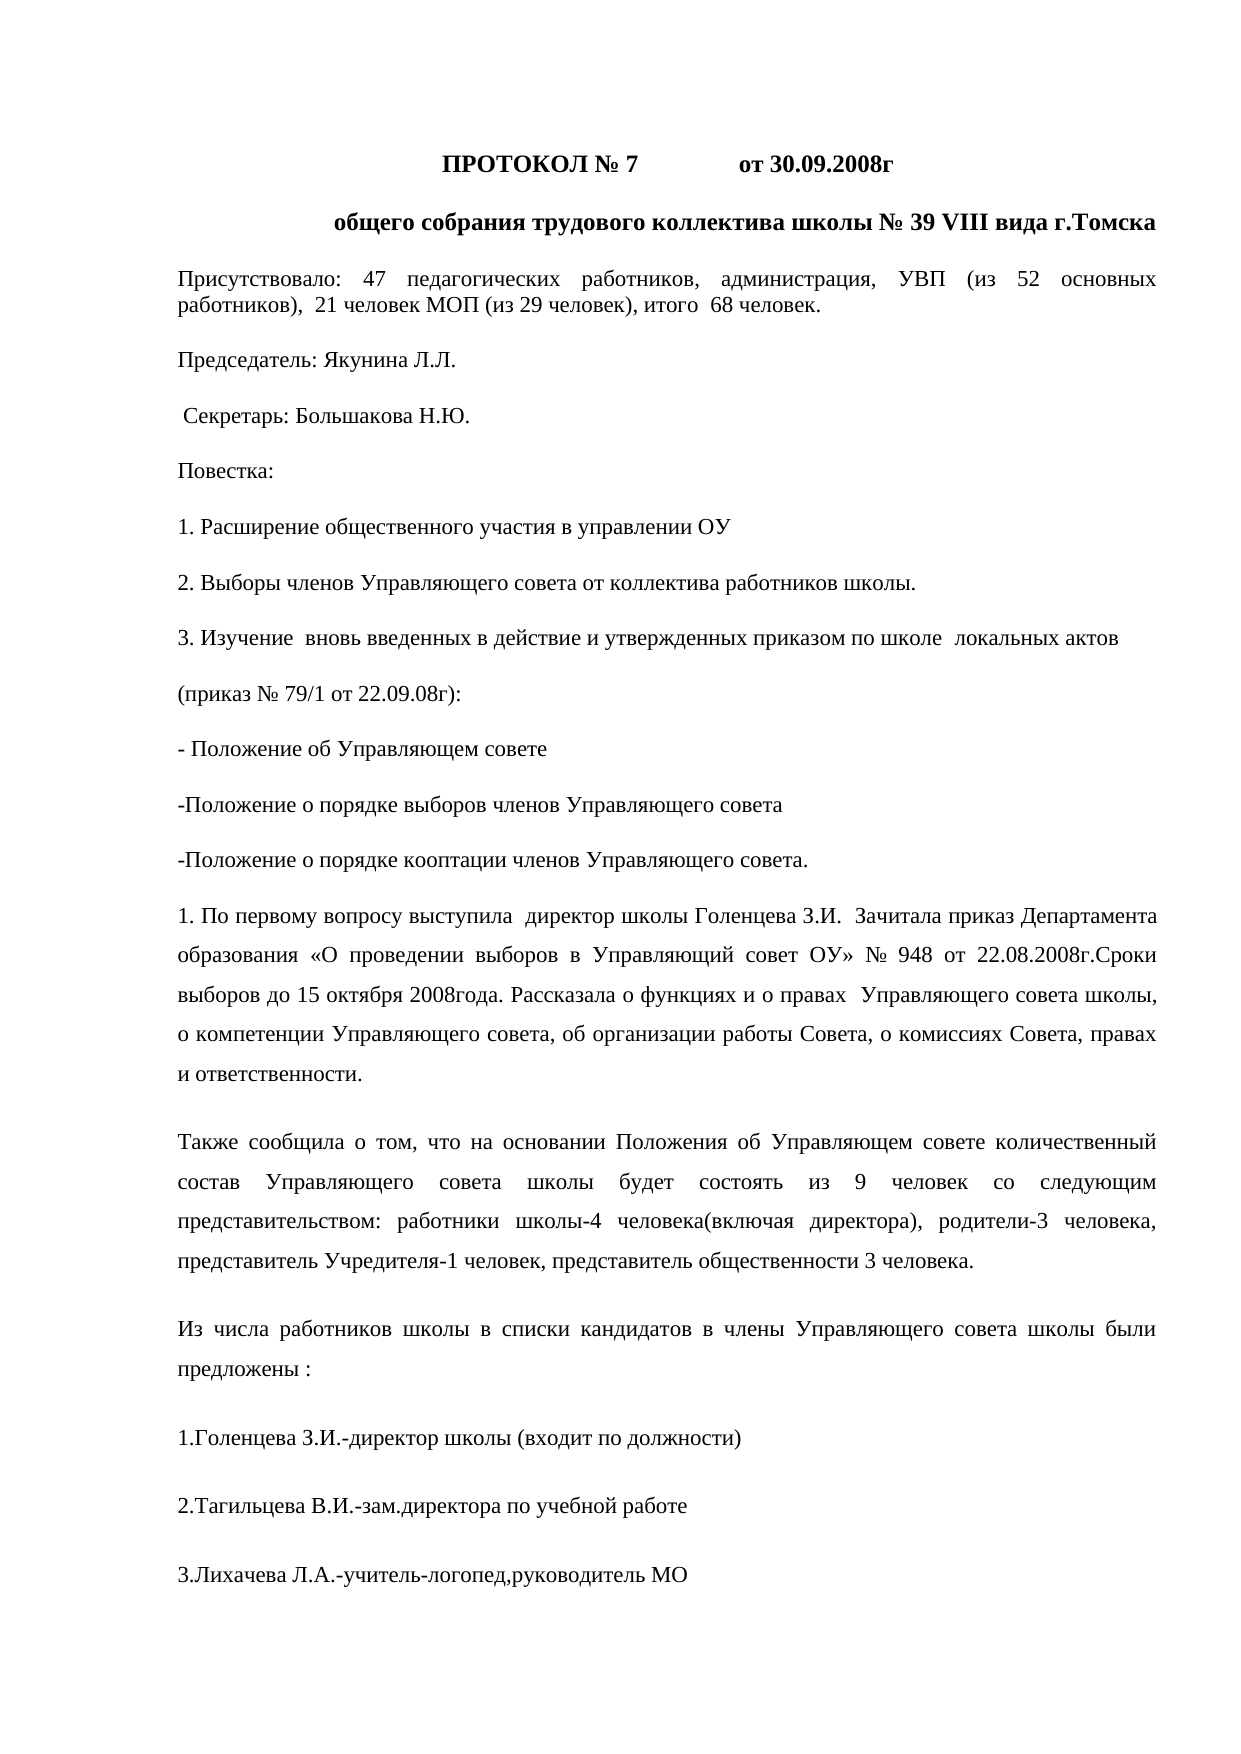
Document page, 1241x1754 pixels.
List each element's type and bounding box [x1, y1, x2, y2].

table_header [176, 118, 1159, 1631]
